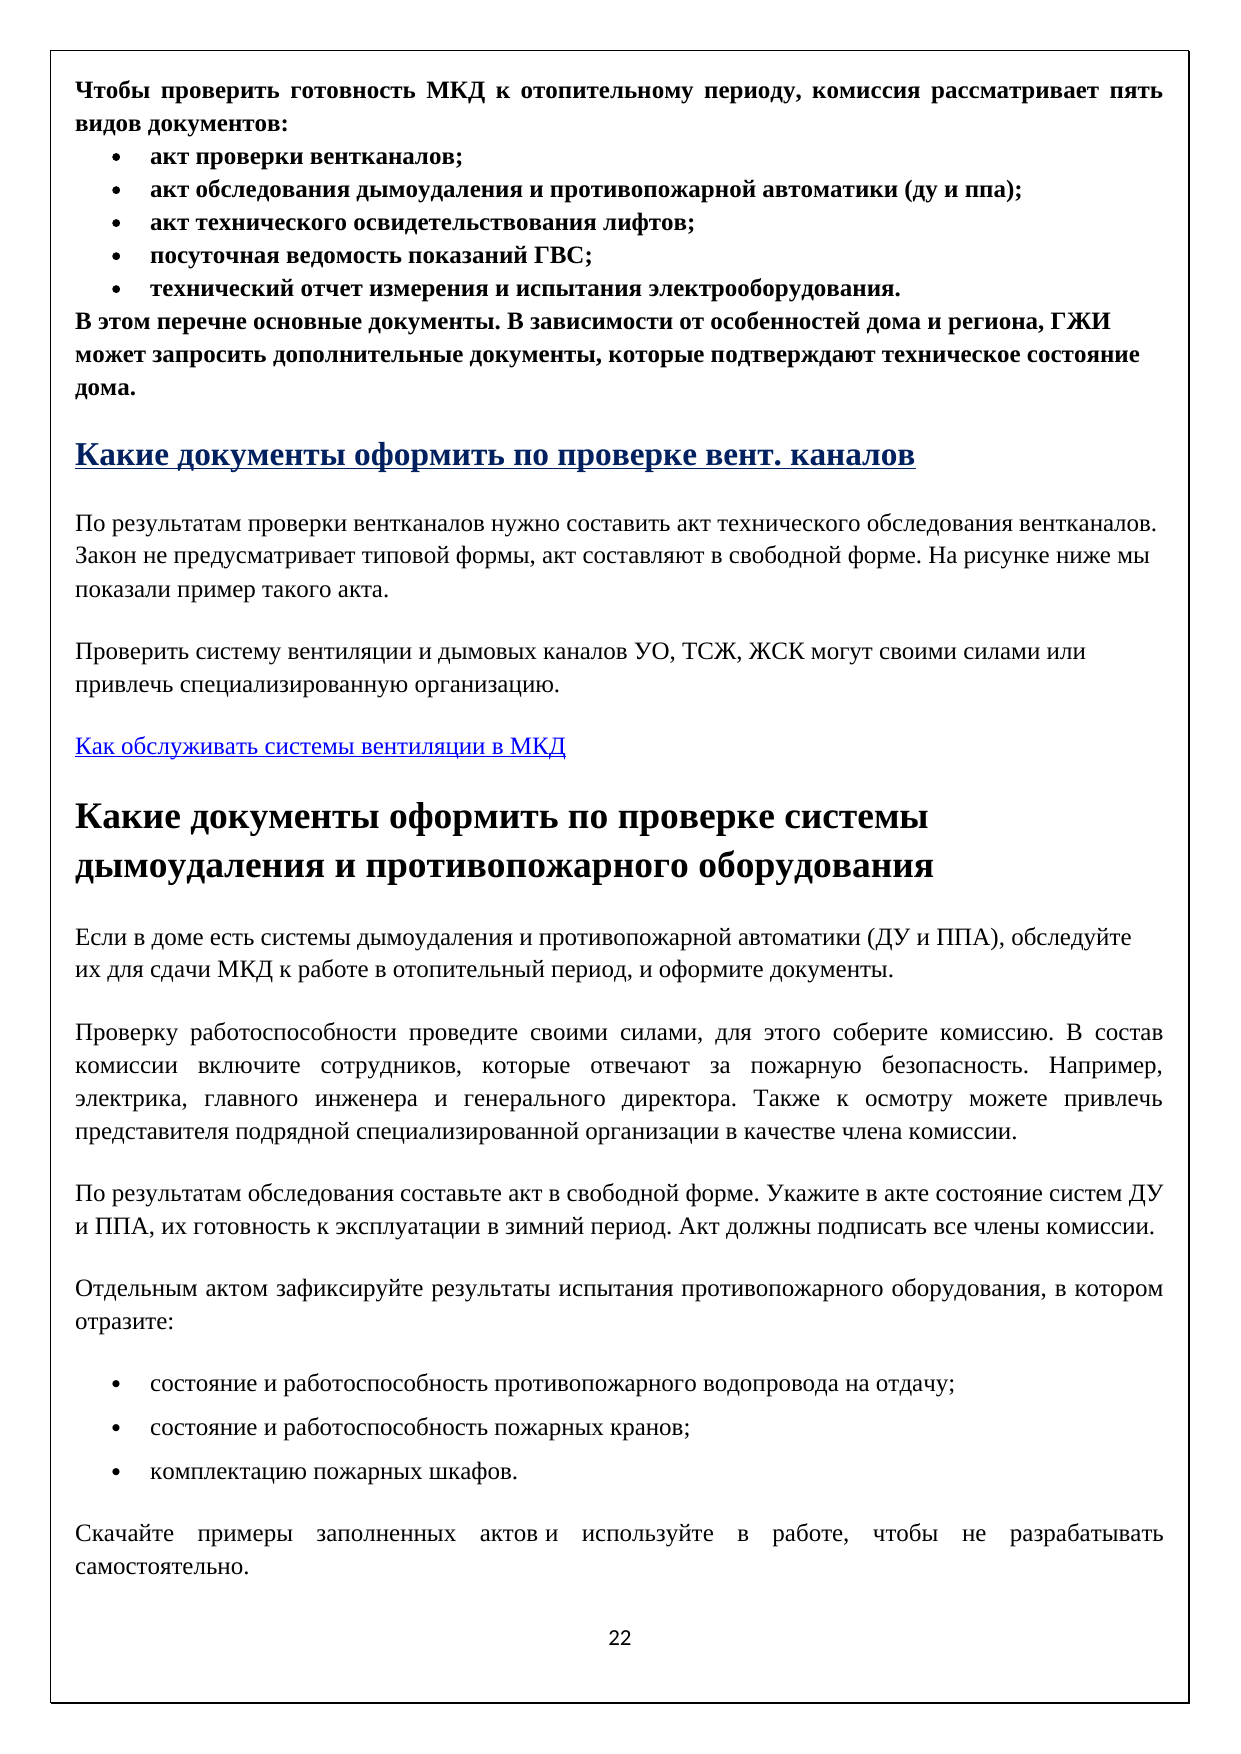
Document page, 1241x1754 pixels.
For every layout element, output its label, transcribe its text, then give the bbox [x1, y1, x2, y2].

list акт проверки вентканалов; [112, 141, 1164, 170]
text В этом перечне основные документы. В зависимости от особенностей дома и региона, ГЖИ может запросить дополнительные документы, которые подтверждают техническое состояние дома. [75, 306, 1164, 401]
text Проверку работоспособности проведите своими силами, для этого соберите комиссию. В состав комиссии включите сотрудников, которые отвечают за пожарную безопасность. Например, электрика, главного инженера и генерального директора. Также к осмотру можете привлечь представителя подрядной специализированной организации в качестве члена комиссии. [75, 1017, 1164, 1144]
text Какие документы оформить по проверке системы дымоудаления и противопожарного оборудования [75, 793, 1164, 886]
list комплектацию пожарных шкафов. [112, 1456, 1164, 1485]
list акт обследования дымоудаления и противопожарной автоматики (ду и ппа); [112, 174, 1164, 203]
text По результатам проверки вентканалов нужно составить акт технического обследования вентканалов. Закон не предусматривает типовой формы, акт составляют в свободной форме. На рисунке ниже мы показали пример такого акта. [75, 508, 1164, 602]
list посуточная ведомость показаний ГВС; [112, 240, 1164, 269]
text Если в доме есть системы дымоудаления и противопожарной автоматики (ДУ и ППА), обследуйте их для сдачи МКД к работе в отопительный период, и оформите документы. [75, 922, 1164, 983]
text Чтобы проверить готовность МКД к отопительному периоду, комиссия рассматривает пять видов документов: [75, 75, 1164, 137]
text Отдельным актом зафиксируйте результаты испытания противопожарного оборудования, в котором отразите: [75, 1273, 1164, 1335]
text Какие документы оформить по проверке вент. каналов [75, 434, 1164, 473]
text Проверить систему вентиляции и дымовых каналов УО, ТСЖ, ЖСК могут своими силами или привлечь специализированную организацию. [75, 636, 1164, 698]
text Как обслуживать системы вентиляции в МКД [75, 731, 1164, 760]
list технический отчет измерения и испытания электрооборудования. [112, 273, 1164, 302]
list состояние и работоспособность противопожарного водопровода на отдачу; [112, 1368, 1164, 1397]
list акт технического освидетельствования лифтов; [112, 207, 1164, 236]
list состояние и работоспособность пожарных кранов; [112, 1412, 1164, 1441]
text Скачайте примеры заполненных актов и используйте в работе, чтобы не разрабатывать самостоятельно. [75, 1518, 1164, 1580]
text По результатам обследования составьте акт в свободной форме. Укажите в акте состояние систем ДУ и ППА, их готовность к эксплуатации в зимний период. Акт должны подписать все члены комиссии. [75, 1178, 1164, 1240]
